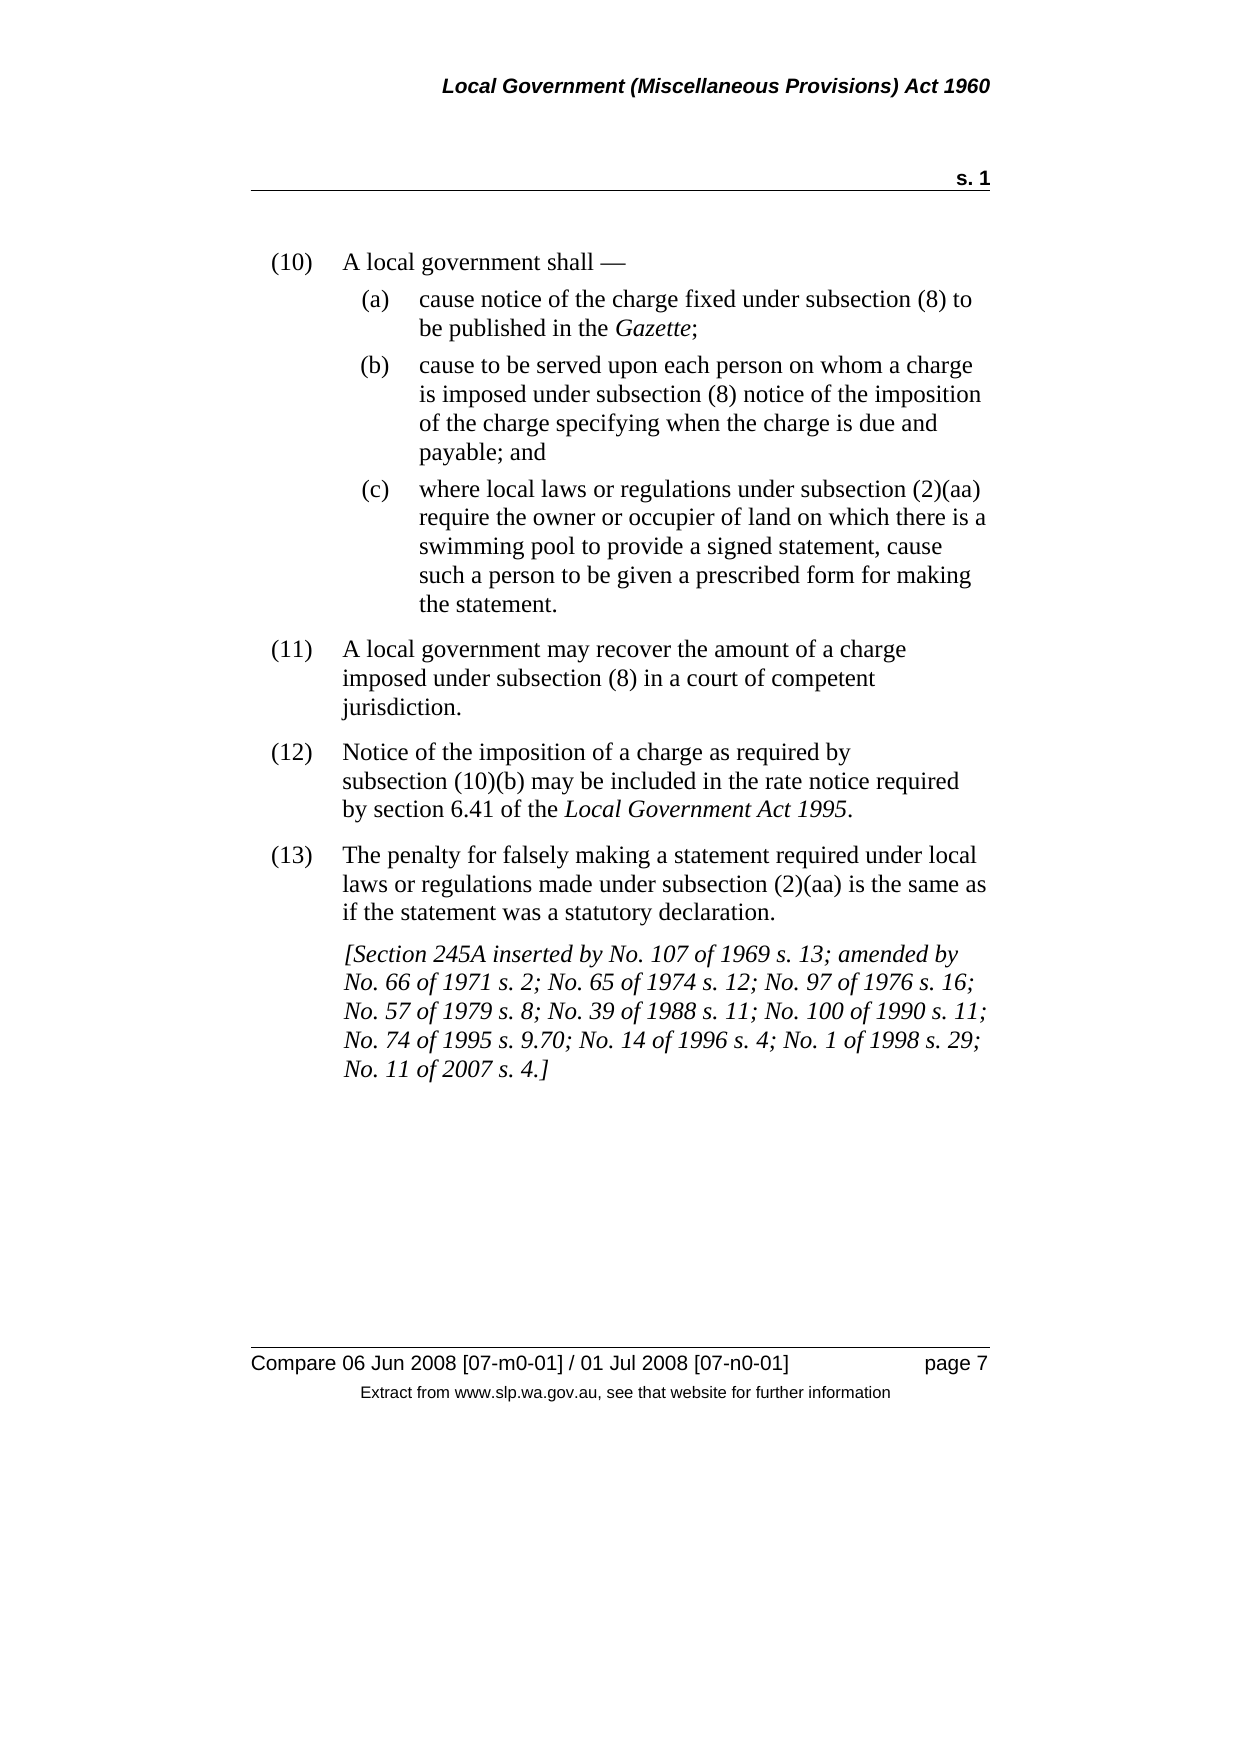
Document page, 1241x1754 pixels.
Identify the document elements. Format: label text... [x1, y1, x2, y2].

text [Section 245A inserted by No. 107 of 1969 s. 13; amended by No. 66 of 1971 s. 2; No. 65 of 1974 s. 12; No. 97 of 1976 s. 16; No. 57 of 1979 s. 8; No. 39 of 1988 s. 11; No. 100 of 1990 s. 11; No. 74 of 1995 s. 9.70; No. 14 of 1996 s. 4; No. 1 of 1998 s. 29; No. 11 of 2007 s. 4.] [251, 939, 990, 1082]
text (10) A local government shall — [251, 247, 990, 276]
text (13) The penalty for falsely making a statement required under local laws or regulations made under subsection (2)(aa) is the same as if the statement was a statutory declaration. [251, 840, 990, 926]
text (11) A local government may recover the amount of a charge imposed under subsection (8) in a court of competent jurisdiction. [251, 634, 990, 720]
text (b) cause to be served upon each person on whom a charge is imposed under subsection (8) notice of the imposition of the charge specifying when the charge is due and payable; and [251, 350, 990, 465]
text (c) where local laws or regulations under subsection (2)(aa) require the owner or occupier of land on which there is a swimming pool to provide a signed statement, cause such a person to be given a prescribed form for making the statement. [251, 474, 990, 617]
text (a) cause notice of the charge fixed under subsection (8) to be published in the Gazette; [251, 284, 990, 342]
text (12) Notice of the imposition of a charge as required by subsection (10)(b) may be included in the rate notice required by section 6.41 of the Local Government Act 1995. [251, 737, 990, 823]
